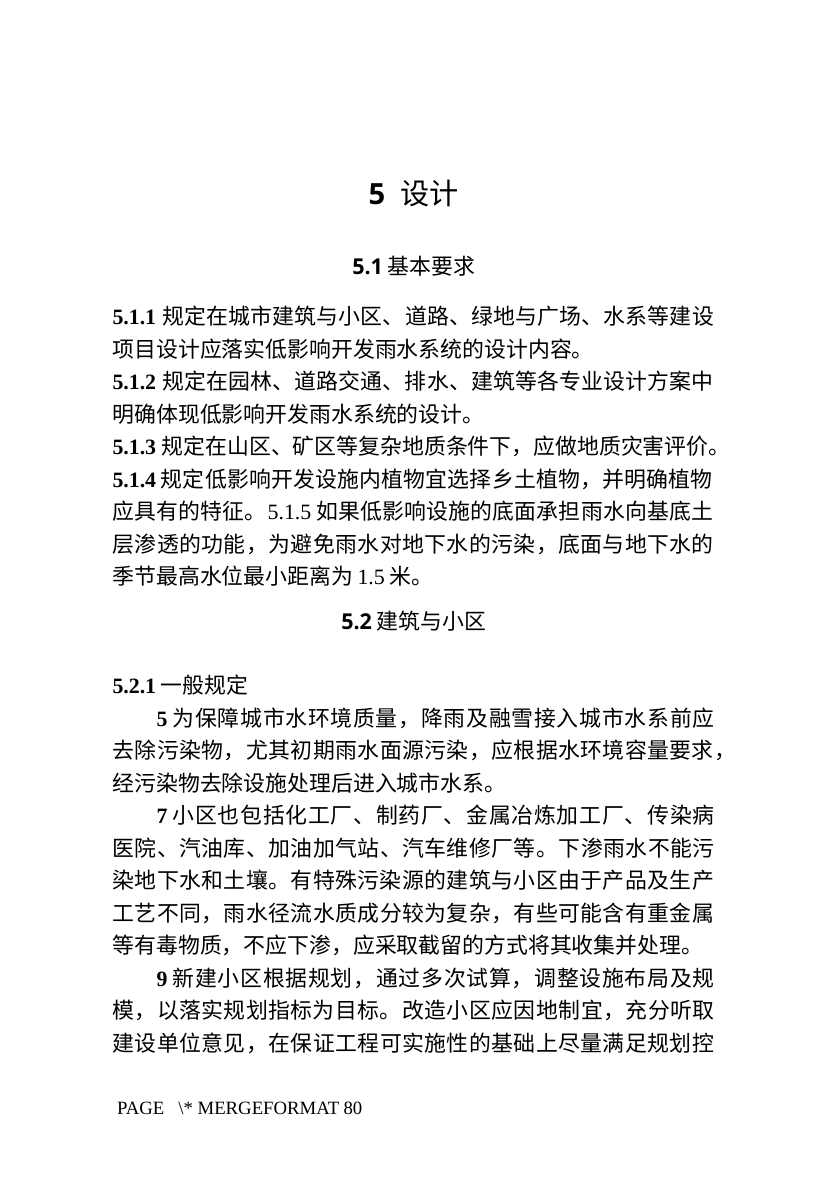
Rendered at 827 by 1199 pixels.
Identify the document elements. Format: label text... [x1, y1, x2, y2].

text 5.1.3 规定在山区、矿区等复杂地质条件下，应做地质灾害评价。 [112, 429, 714, 461]
text 5 设计 [112, 159, 714, 224]
text 5.1基本要求 [112, 249, 714, 282]
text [112, 961, 714, 1058]
text 5.2建筑与小区 [112, 604, 714, 636]
text 5.1.1 规定在城市建筑与小区、道路、绿地与广场、水系等建设项目设计应落实低影响开发雨水系统的设计内容。 [112, 299, 714, 364]
text 5.1.4规定低影响开发设施内植物宜选择乡土植物，并明确植物应具有的特征。5.1.5如果低影响设施的底面承担雨水向基底土层渗透的功能，为避免雨水对地下水的污染，底面与地下水的季节最高水位最小距离为1.5米。 [112, 461, 714, 591]
text 5.2.1一般规定 [112, 668, 714, 701]
text 5为保障城市水环境质量，降雨及融雪接入城市水系前应去除污染物，尤其初期雨水面源污染，应根据水环境容量要求，经污染物去除设施处理后进入城市水系。 [112, 701, 714, 798]
text 5.1.2 规定在园林、道路交通、排水、建筑等各专业设计方案中明确体现低影响开发雨水系统的设计。 [112, 364, 714, 429]
text 7小区也包括化工厂、制药厂、金属冶炼加工厂、传染病医院、汽油库、加油加气站、汽车维修厂等。下渗雨水不能污染地下水和土壤。有特殊污染源的建筑与小区由于产品及生产工艺不同，雨水径流水质成分较为复杂，有些可能含有重金属等有毒物质，不应下渗，应采取截留的方式将其收集并处理。 [112, 798, 714, 961]
